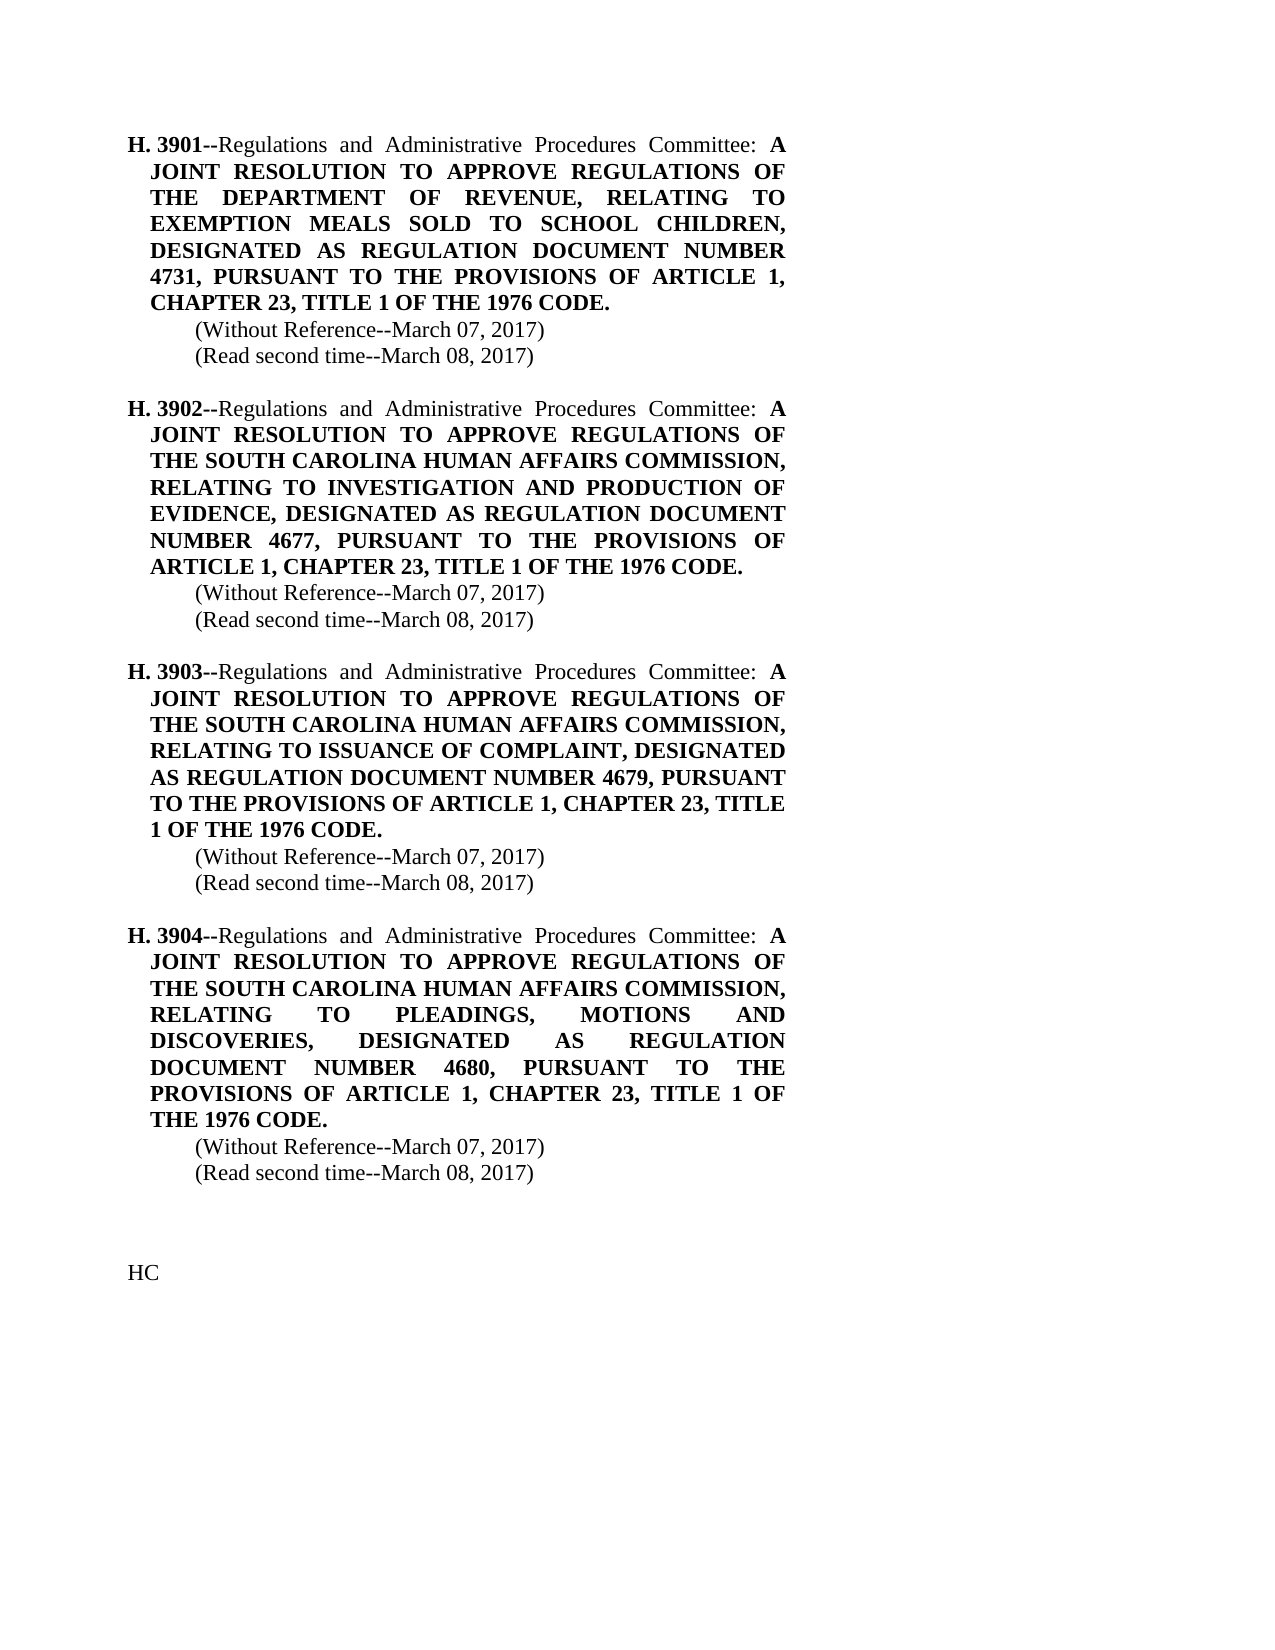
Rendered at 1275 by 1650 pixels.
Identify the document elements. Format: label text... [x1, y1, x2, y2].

text (Read second time--March 08, 2017) [195, 869, 786, 896]
text (Without Reference--March 07, 2017) [195, 316, 786, 342]
text (Without Reference--March 07, 2017) [195, 843, 786, 869]
text H. 3903--Regulations and Administrative Procedures Committee: A JOINT RESOLUTION TO APPROVE REGULATIONS OF THE SOUTH CAROLINA HUMAN AFFAIRS COMMISSION, RELATING TO ISSUANCE OF COMPLAINT, DESIGNATED AS REGULATION DOCUMENT NUMBER 4679, PURSUANT TO THE PROVISIONS OF ARTICLE 1, CHAPTER 23, TITLE 1 OF THE 1976 CODE. [127, 658, 786, 843]
text (Read second time--March 08, 2017) [195, 606, 786, 632]
text H. 3901--Regulations and Administrative Procedures Committee: A JOINT RESOLUTION TO APPROVE REGULATIONS OF THE DEPARTMENT OF REVENUE, RELATING TO EXEMPTION MEALS SOLD TO SCHOOL CHILDREN, DESIGNATED AS REGULATION DOCUMENT NUMBER 4731, PURSUANT TO THE PROVISIONS OF ARTICLE 1, CHAPTER 23, TITLE 1 OF THE 1976 CODE. [127, 131, 786, 316]
text (Without Reference--March 07, 2017) [195, 1133, 786, 1159]
text (Without Reference--March 07, 2017) [195, 579, 786, 606]
text H. 3904--Regulations and Administrative Procedures Committee: A JOINT RESOLUTION TO APPROVE REGULATIONS OF THE SOUTH CAROLINA HUMAN AFFAIRS COMMISSION, RELATING TO PLEADINGS, MOTIONS AND DISCOVERIES, DESIGNATED AS REGULATION DOCUMENT NUMBER 4680, PURSUANT TO THE PROVISIONS OF ARTICLE 1, CHAPTER 23, TITLE 1 OF THE 1976 CODE. [127, 922, 786, 1133]
text (Read second time--March 08, 2017) [195, 342, 786, 368]
text (Read second time--March 08, 2017) [195, 1159, 786, 1186]
text H. 3902--Regulations and Administrative Procedures Committee: A JOINT RESOLUTION TO APPROVE REGULATIONS OF THE SOUTH CAROLINA HUMAN AFFAIRS COMMISSION, RELATING TO INVESTIGATION AND PRODUCTION OF EVIDENCE, DESIGNATED AS REGULATION DOCUMENT NUMBER 4677, PURSUANT TO THE PROVISIONS OF ARTICLE 1, CHAPTER 23, TITLE 1 OF THE 1976 CODE. [127, 395, 786, 579]
